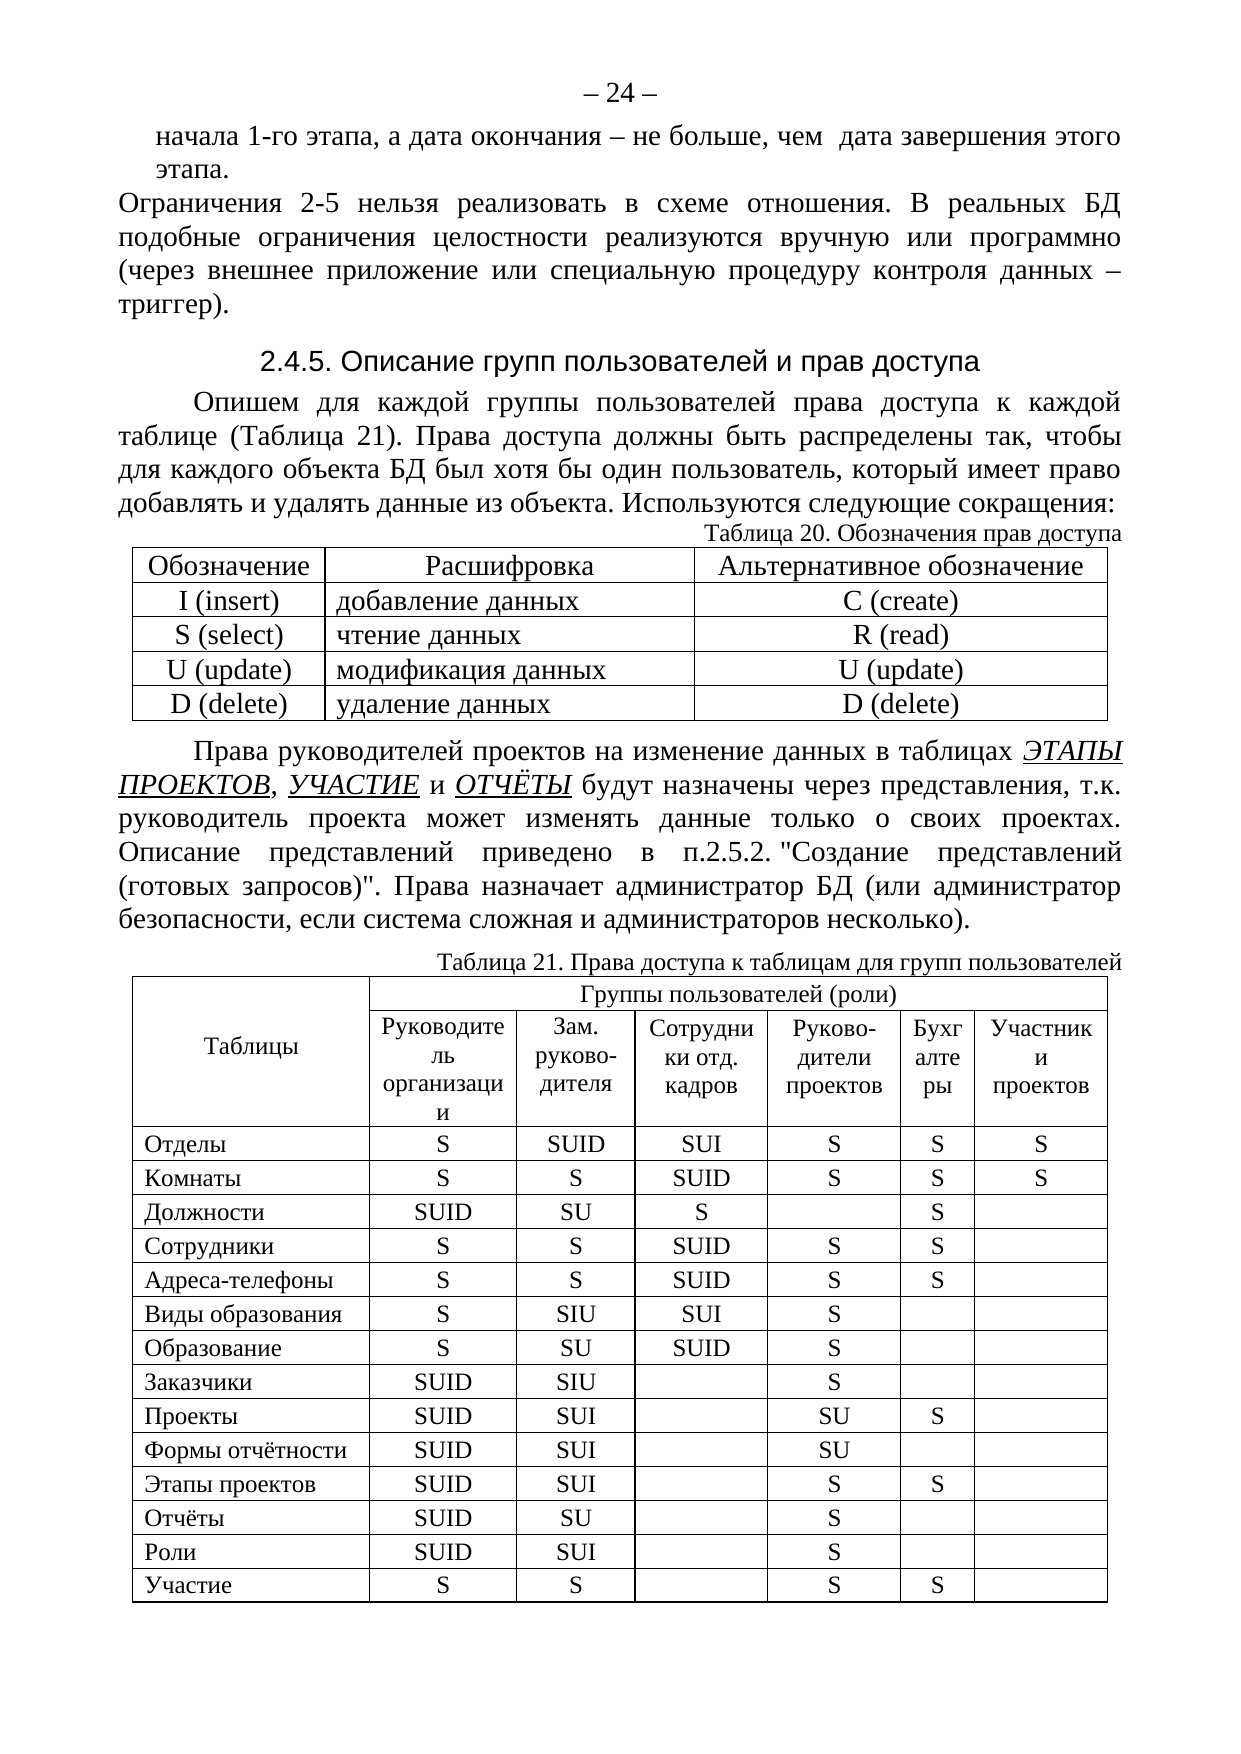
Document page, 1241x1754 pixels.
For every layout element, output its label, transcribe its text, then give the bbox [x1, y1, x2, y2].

table_cell Отделы [133, 1127, 369, 1160]
table_cell SU [517, 1195, 634, 1228]
table_cell Роли [133, 1535, 369, 1567]
table_cell [975, 1433, 1107, 1466]
table_cell [975, 1569, 1107, 1601]
table_cell S [517, 1229, 634, 1262]
table_cell SUID [370, 1501, 516, 1533]
table_cell S [370, 1127, 516, 1160]
table_cell Участие [133, 1569, 369, 1601]
table_cell Участники проектов [975, 1011, 1107, 1126]
table_cell S [768, 1535, 900, 1567]
table_cell S [370, 1229, 516, 1262]
table_cell S [768, 1127, 900, 1160]
table_cell Руководитель организации [370, 1011, 516, 1126]
table_cell S [901, 1229, 974, 1262]
table_header Расшифровка [326, 548, 694, 582]
table_cell Сотрудники [133, 1229, 369, 1262]
table_cell SUI [517, 1399, 634, 1432]
table_cell S [370, 1297, 516, 1330]
table_cell SU [517, 1331, 634, 1364]
table_cell SUI [517, 1535, 634, 1567]
table_cell SUID [370, 1365, 516, 1398]
table_cell SU [517, 1501, 634, 1533]
table_cell SUI [517, 1433, 634, 1466]
table_cell S [768, 1501, 900, 1533]
table_cell S [517, 1263, 634, 1296]
table_cell Виды образования [133, 1297, 369, 1330]
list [118, 118, 1122, 185]
table_cell чтение данных [326, 617, 694, 651]
table_cell Адреса-телефоны [133, 1263, 369, 1296]
table_cell Зам. руково-дителя [517, 1011, 634, 1126]
table_cell удаление данных [326, 686, 694, 720]
table_header Обозначение [133, 548, 324, 582]
text Ограничения 2-5 нельзя реализовать в схеме отношения. В реальных БД подобные ограничения целостности реализуются вручную или программно (через внешнее приложение или специальную процедуру контроля данных – триггер). [118, 185, 1122, 319]
table_cell SUID [370, 1399, 516, 1432]
table_cell [636, 1535, 767, 1567]
table_cell Образование [133, 1331, 369, 1364]
table_cell [636, 1467, 767, 1499]
table_cell Бухгалтеры [901, 1011, 974, 1126]
table_cell [975, 1365, 1107, 1398]
table_cell S [370, 1569, 516, 1601]
table_cell [768, 1195, 900, 1228]
table_cell S [901, 1127, 974, 1160]
table_cell добавление данных [326, 583, 694, 616]
table_cell S [768, 1569, 900, 1601]
table_cell R (read) [695, 617, 1107, 651]
table_cell Комнаты [133, 1161, 369, 1194]
table_cell SUID [636, 1263, 767, 1296]
table_cell SUI [636, 1297, 767, 1330]
table_cell SUID [370, 1467, 516, 1499]
table_cell SUID [636, 1229, 767, 1262]
table_cell S [370, 1331, 516, 1364]
table_cell SU [768, 1399, 900, 1432]
table_cell [636, 1501, 767, 1533]
table_cell [636, 1399, 767, 1432]
table_cell SUI [517, 1467, 634, 1499]
table_cell S [370, 1161, 516, 1194]
text Таблица 21. Права доступа к таблицам для групп пользователей [118, 947, 1122, 976]
table_cell S [768, 1365, 900, 1398]
table_cell Формы отчётности [133, 1433, 369, 1466]
table_cell S [768, 1297, 900, 1330]
text Таблица 20. Обозначения прав доступа [118, 518, 1122, 547]
table_cell SUID [370, 1535, 516, 1567]
table_cell S [370, 1263, 516, 1296]
table_cell SUID [370, 1433, 516, 1466]
text Права руководителей проектов на изменение данных в таблицах ЭТАПЫ ПРОЕКТОВ, УЧАСТИЕ и ОТЧЁТЫ будут назначены через представления, т.к. руководитель проекта может изменять данные только о своих проектах. Описание представлений приведено в п.2.5.2. "Создание представлений (готовых запросов)". Права назначает администратор БД (или администратор безопасности, если система сложная и администраторов несколько). [118, 733, 1122, 935]
table_cell D (delete) [695, 686, 1107, 720]
table_cell C (create) [695, 583, 1107, 616]
table_cell [901, 1331, 974, 1364]
table_cell S [768, 1331, 900, 1364]
table_cell S [901, 1161, 974, 1194]
table_cell I (insert) [133, 583, 324, 616]
table_cell U (update) [695, 652, 1107, 685]
table_cell SUI [636, 1127, 767, 1160]
table_cell [975, 1467, 1107, 1499]
table_cell D (delete) [133, 686, 324, 720]
table_cell S [901, 1195, 974, 1228]
table_cell SU [768, 1433, 900, 1466]
table_cell S [901, 1569, 974, 1601]
table_cell [901, 1365, 974, 1398]
table_cell S [901, 1467, 974, 1499]
table_header Таблицы [133, 977, 369, 1126]
table_cell [636, 1365, 767, 1398]
table_cell [975, 1535, 1107, 1567]
table_cell SUID [370, 1195, 516, 1228]
table_cell S [768, 1161, 900, 1194]
table_cell S [901, 1399, 974, 1432]
table_cell Заказчики [133, 1365, 369, 1398]
table_cell модификация данных [326, 652, 694, 685]
table_cell S [975, 1127, 1107, 1160]
table_cell [901, 1433, 974, 1466]
table_cell S [768, 1229, 900, 1262]
table_cell SUID [636, 1161, 767, 1194]
table_cell S [636, 1195, 767, 1228]
table_cell Сотрудники отд. кадров [636, 1011, 767, 1126]
table_cell [975, 1229, 1107, 1262]
table_cell Должности [133, 1195, 369, 1228]
table_cell S [517, 1569, 634, 1601]
table_cell [901, 1535, 974, 1567]
table_cell S [517, 1161, 634, 1194]
table_cell [975, 1195, 1107, 1228]
table_cell S [768, 1467, 900, 1499]
table_cell [901, 1297, 974, 1330]
table_cell [975, 1501, 1107, 1533]
subtitle 2.4.5. Описание групп пользователей и прав доступа [118, 344, 1122, 378]
table_cell [975, 1297, 1107, 1330]
table_header Группы пользователей (роли) [370, 977, 1107, 1010]
table_cell SUID [636, 1331, 767, 1364]
table_cell Отчёты [133, 1501, 369, 1533]
table_cell S (select) [133, 617, 324, 651]
table_cell SIU [517, 1365, 634, 1398]
table_cell S [975, 1161, 1107, 1194]
table_header Альтернативное обозначение [695, 548, 1107, 582]
table_cell [901, 1501, 974, 1533]
table_cell [975, 1399, 1107, 1432]
table_cell U (update) [133, 652, 324, 685]
table_cell Руково-дители проектов [768, 1011, 900, 1126]
table_cell SIU [517, 1297, 634, 1330]
table_cell Проекты [133, 1399, 369, 1432]
table_cell S [768, 1263, 900, 1296]
table_cell [975, 1263, 1107, 1296]
table_cell S [901, 1263, 974, 1296]
table_cell [975, 1331, 1107, 1364]
text Опишем для каждой группы пользователей права доступа к каждой таблице (Таблица 21). Права доступа должны быть распределены так, чтобы для каждого объекта БД был хотя бы один пользователь, который имеет право добавлять и удалять данные из объекта. Используются следующие сокращения: [118, 384, 1122, 518]
table_cell [636, 1433, 767, 1466]
table_cell Этапы проектов [133, 1467, 369, 1499]
table_cell [636, 1569, 767, 1601]
table_cell SUID [517, 1127, 634, 1160]
